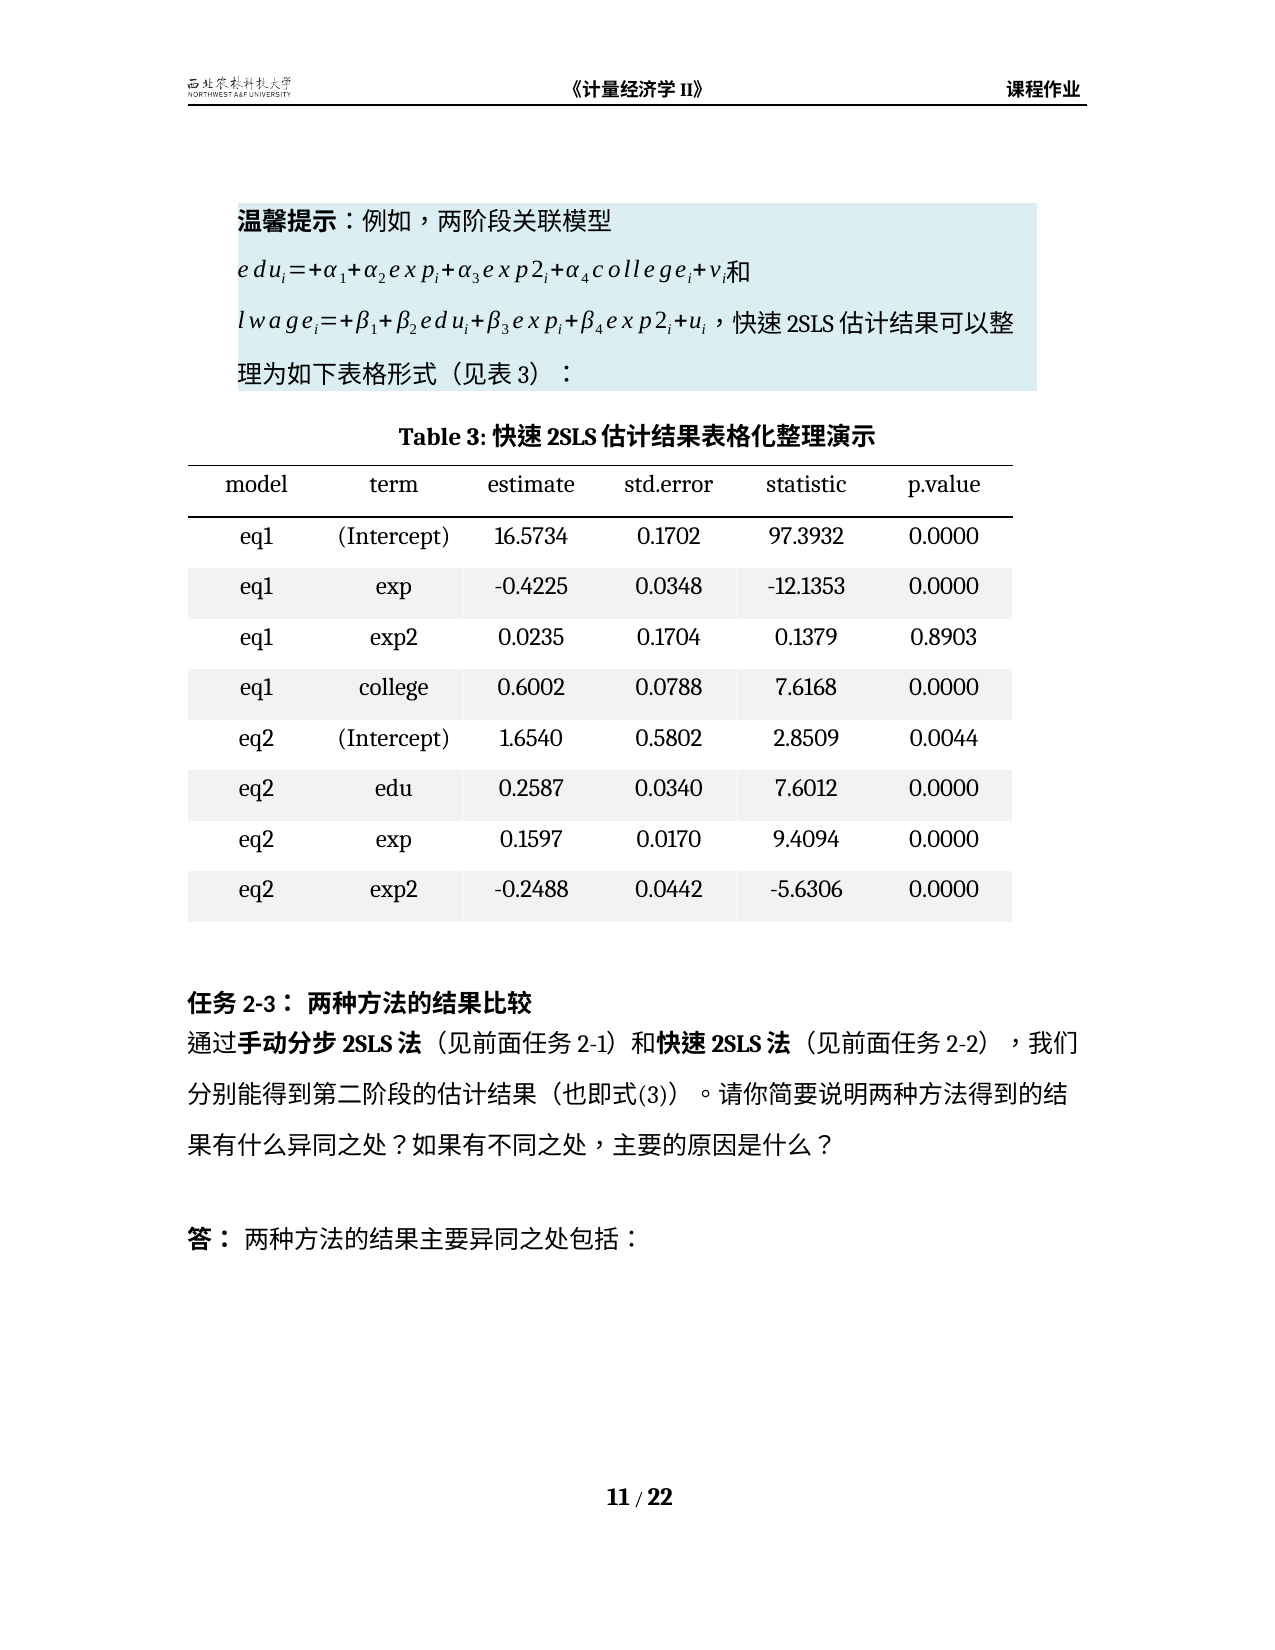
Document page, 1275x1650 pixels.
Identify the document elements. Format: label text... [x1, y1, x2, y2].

table_cell college [325, 669, 462, 720]
table_header term [325, 466, 462, 516]
table_cell eq2 [188, 821, 325, 871]
table_cell 0.0000 [875, 568, 1012, 619]
table_cell 0.0170 [600, 821, 737, 871]
table_cell -0.4225 [463, 568, 600, 619]
table_cell -0.2488 [463, 871, 600, 922]
table_cell 0.0000 [875, 770, 1012, 821]
table_cell 0.1379 [738, 619, 875, 669]
table_header model [188, 466, 325, 516]
table_header statistic [738, 466, 875, 516]
table_cell 0.8903 [875, 619, 1012, 669]
text 通过手动分步2SLS法（见前面任务2-1）和快速2SLS法（见前面任务2-2），我们分别能得到第二阶段的估计结果（也即式(3)）。请你简要说明两种方法得到的结果有什么异同之处？如果有不同之处，主要的原因是什么？ [187, 1025, 1087, 1161]
table_header p.value [875, 466, 1012, 516]
table_cell eq1 [188, 568, 325, 619]
table_cell exp [325, 821, 462, 871]
table_cell 0.0348 [600, 568, 737, 619]
text Table 3: 快速2SLS估计结果表格化整理演示 [187, 418, 1087, 452]
text 温馨提示：例如，两阶段关联模型和，快速2SLS估计结果可以整理为如下表格形式（见表3）： [238, 203, 1037, 391]
table_cell 9.4094 [738, 821, 875, 871]
picture [187, 76, 291, 97]
text 答： 两种方法的结果主要异同之处包括： [187, 1221, 1087, 1256]
table_cell 0.0044 [875, 720, 1012, 770]
table_cell 0.5802 [600, 720, 737, 770]
table_cell 0.0000 [875, 518, 1012, 568]
table_cell eq2 [188, 720, 325, 770]
table_header std.error [600, 466, 737, 516]
table_cell 7.6012 [738, 770, 875, 821]
table_cell -5.6306 [738, 871, 875, 922]
table_cell exp [325, 568, 462, 619]
table_cell eq1 [188, 619, 325, 669]
table_cell exp2 [325, 871, 462, 922]
table_cell 0.0340 [600, 770, 737, 821]
table_header estimate [463, 466, 600, 516]
table_cell eq1 [188, 518, 325, 568]
table_cell 97.3932 [738, 518, 875, 568]
table_cell exp2 [325, 619, 462, 669]
table_cell 0.0000 [875, 871, 1012, 922]
table_cell 7.6168 [738, 669, 875, 720]
table_cell 0.0000 [875, 669, 1012, 720]
table_cell 16.5734 [463, 518, 600, 568]
table_cell 0.6002 [463, 669, 600, 720]
table_cell eq2 [188, 770, 325, 821]
table_cell eq1 [188, 669, 325, 720]
table_cell 0.2587 [463, 770, 600, 821]
table_cell 0.0000 [875, 821, 1012, 871]
table_cell 0.0788 [600, 669, 737, 720]
table_cell edu [325, 770, 462, 821]
table_cell 0.1597 [463, 821, 600, 871]
table_cell 2.8509 [738, 720, 875, 770]
subtitle 任务2-3： 两种方法的结果比较 [187, 986, 1087, 1020]
table_cell eq2 [188, 871, 325, 922]
table_cell (Intercept) [325, 518, 462, 568]
table_cell 0.1704 [600, 619, 737, 669]
table_cell 0.0235 [463, 619, 600, 669]
table_cell -12.1353 [738, 568, 875, 619]
table_cell (Intercept) [325, 720, 462, 770]
table_cell 1.6540 [463, 720, 600, 770]
table_cell 0.0442 [600, 871, 737, 922]
table_cell 0.1702 [600, 518, 737, 568]
